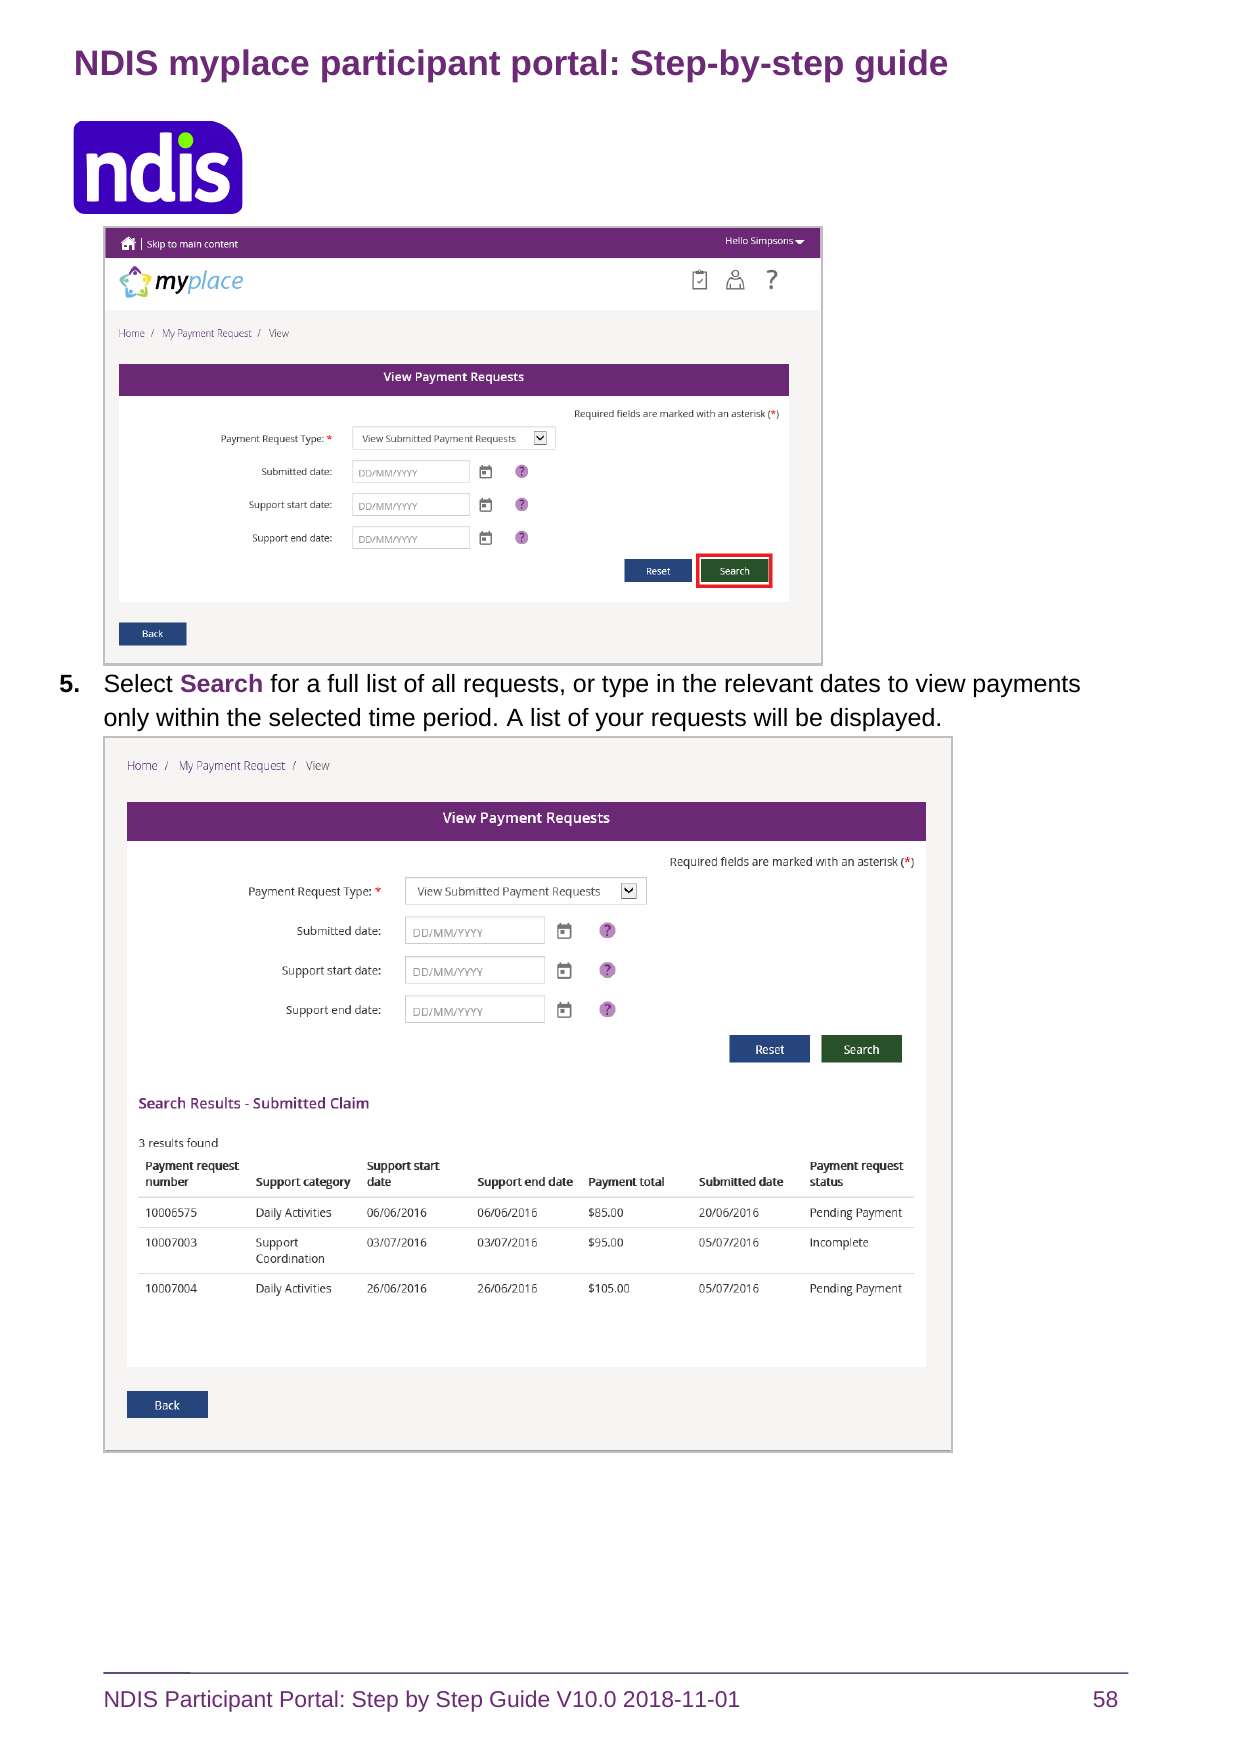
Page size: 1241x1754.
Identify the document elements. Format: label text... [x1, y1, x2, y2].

picture [105, 738, 951, 1451]
list Select Search for a full list of all requests, or type in the relevant dates to view payments only within the selected time period. A list of your requests will be displayed. [59, 669, 1122, 731]
picture [105, 228, 821, 663]
picture [73, 121, 243, 214]
